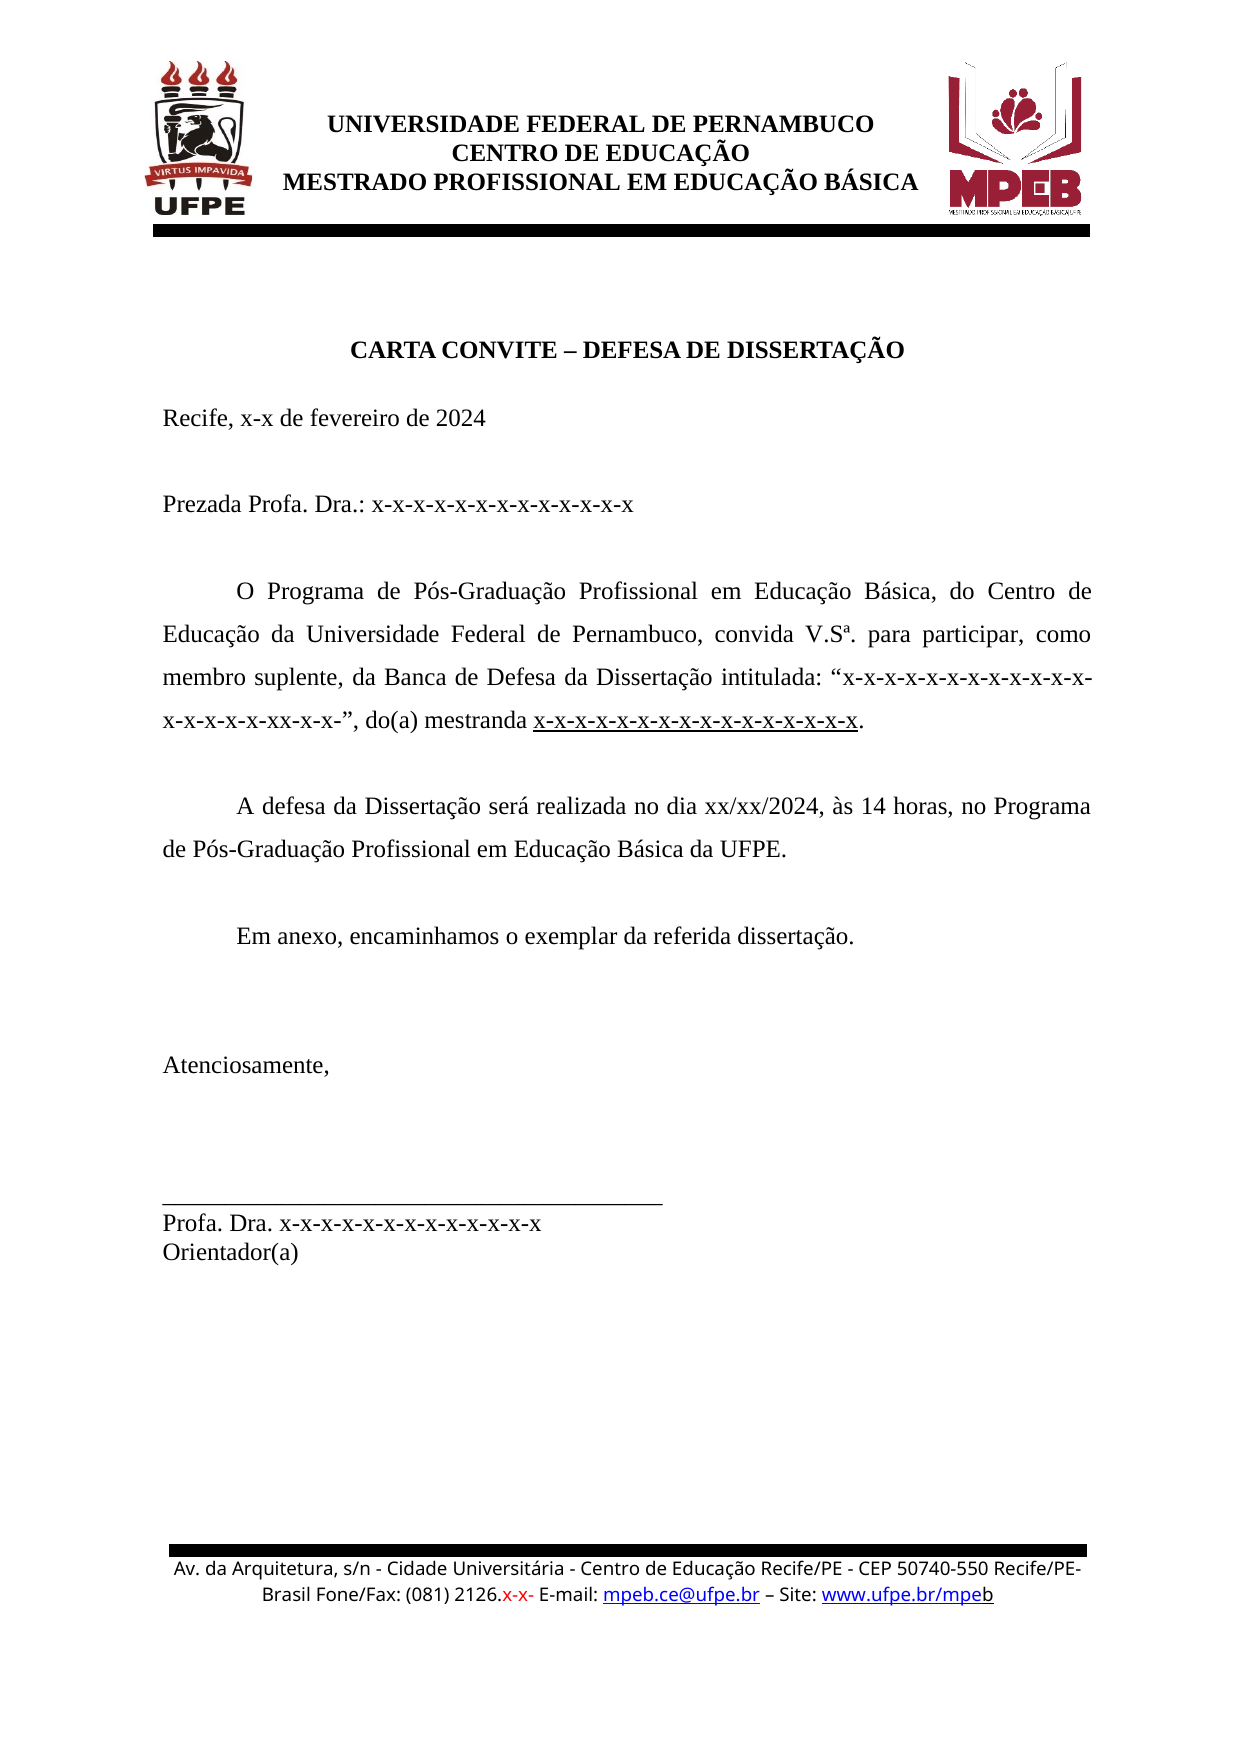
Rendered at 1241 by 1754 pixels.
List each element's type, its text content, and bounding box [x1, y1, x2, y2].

text ________________________________________ [162, 1179, 1092, 1208]
text Atenciosamente, [162, 1050, 1092, 1079]
subtitle CARTA CONVITE – DEFESA DE DISSERTAÇÃO [162, 335, 1092, 363]
text Em anexo, encaminhamos o exemplar da referida dissertação. [162, 921, 1092, 949]
text Prezada Profa. Dra.: x-x-x-x-x-x-x-x-x-x-x-x-x [162, 489, 1092, 518]
text O Programa de Pós-Graduação Profissional em Educação Básica, do Centro de Educação da Universidade Federal de Pernambuco, convida V.Sª. para participar, como membro suplente, da Banca de Defesa da Dissertação intitulada: “x-x-x-x-x-x-x-x-x-x-x-x-x-x-x-x-x-xx-x-x-”, do(a) mestranda x-x-x-x-x-x-x-x-x-x-x-x-x-x-x-x. [162, 576, 1092, 734]
picture [144, 61, 253, 215]
picture [948, 62, 1082, 223]
text Recife, x-x de fevereiro de 2024 [162, 403, 1092, 432]
text A defesa da Dissertação será realizada no dia xx/xx/2024, às 14 horas, no Programa de Pós-Graduação Profissional em Educação Básica da UFPE. [162, 791, 1092, 863]
text Orientador(a) [162, 1237, 1092, 1266]
text Profa. Dra. x-x-x-x-x-x-x-x-x-x-x-x-x [162, 1208, 1092, 1237]
